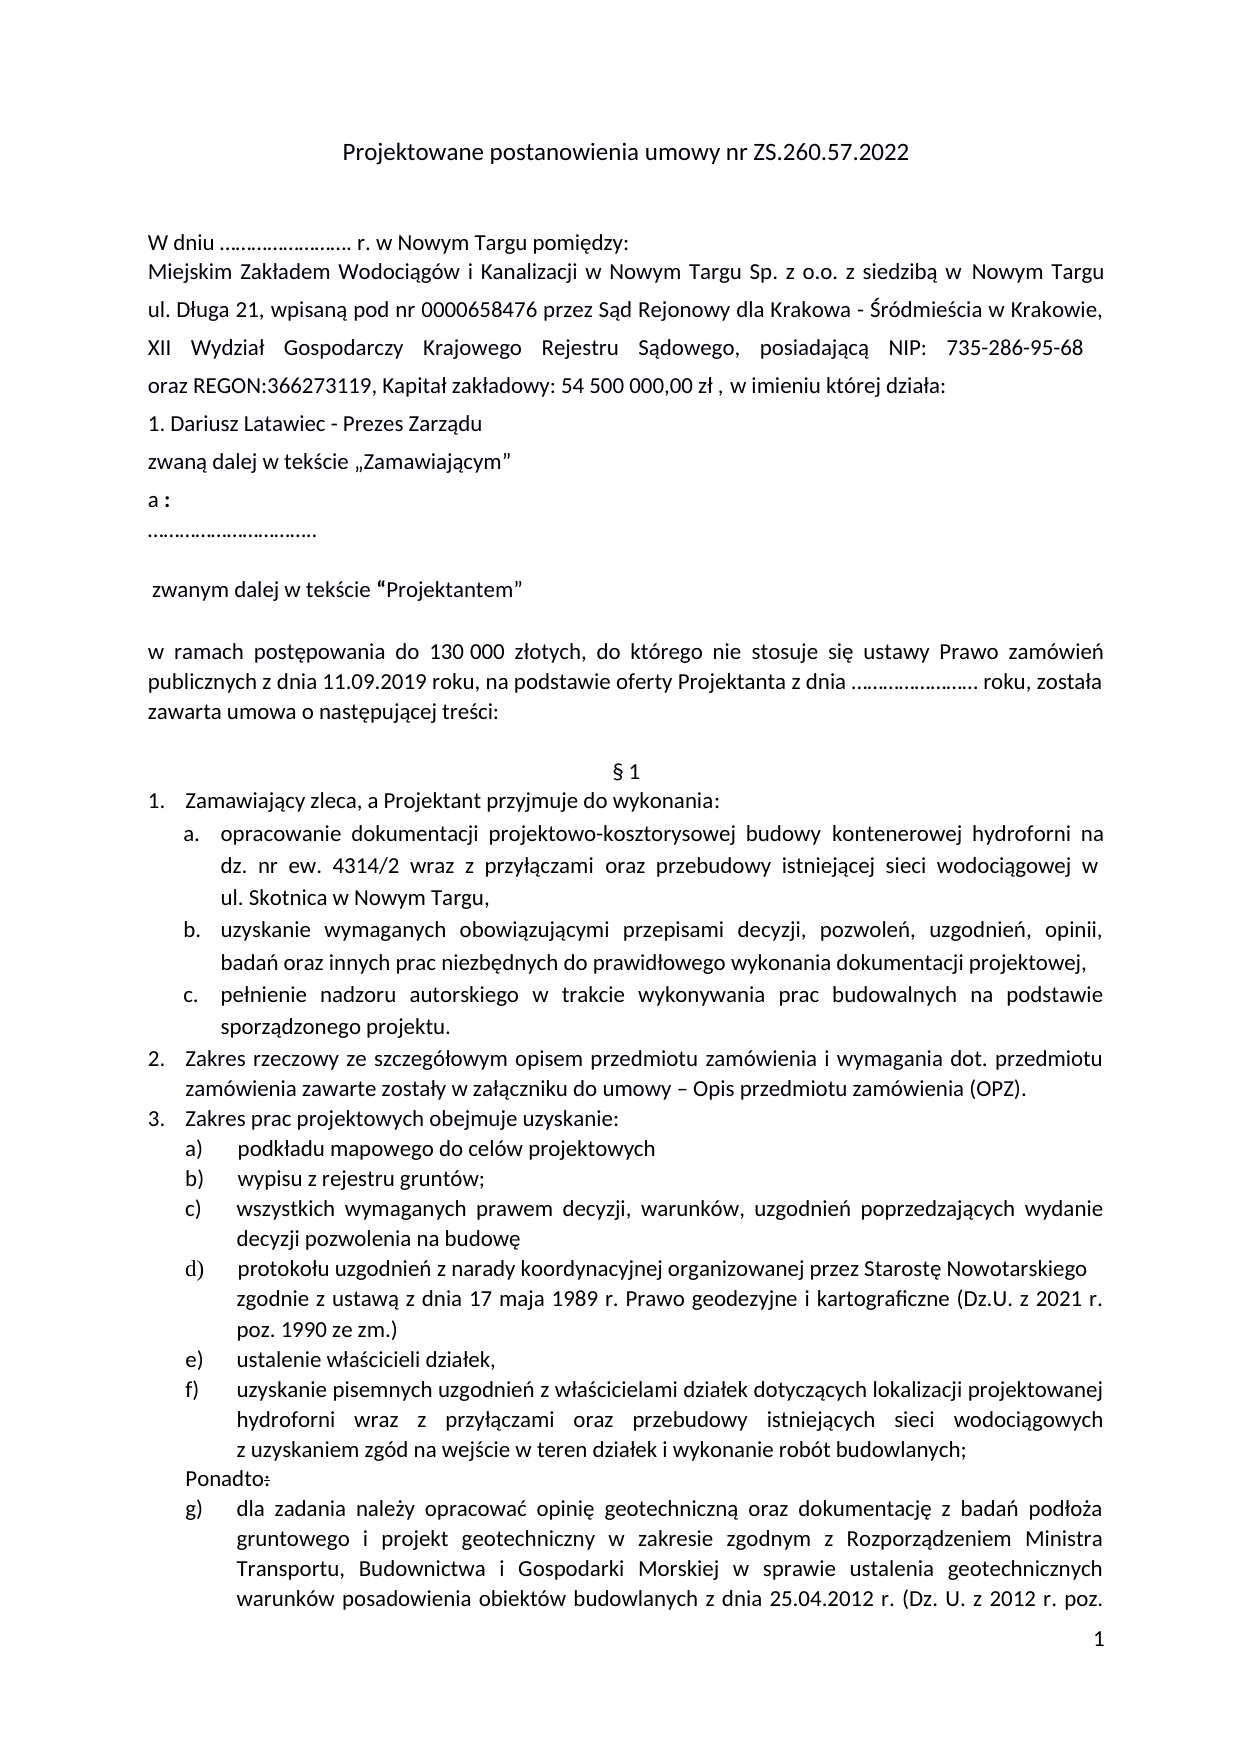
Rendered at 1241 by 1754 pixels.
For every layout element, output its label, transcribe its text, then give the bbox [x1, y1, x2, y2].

text 1. Dariusz Latawiec - Prezes Zarządu [148, 409, 1104, 445]
text ………………………….. [148, 515, 1104, 543]
text a : [148, 485, 1104, 513]
text W dniu ……………………. r. w Nowym Targu pomiędzy: [148, 228, 1104, 256]
list uzyskanie pisemnych uzgodnień z właścicielami działek dotyczących lokalizacji projektowanej hydroforni wraz z przyłączami oraz przebudowy istniejących sieci wodociągowych z uzyskaniem zgód na wejście w teren działek i wykonanie robót budowlanych; [185, 1375, 1104, 1463]
list protokołu uzgodnień z narady koordynacyjnej organizowanej przez Starostę Nowotarskiego [185, 1254, 1104, 1282]
text w ramach postępowania do 130 000 złotych, do którego nie stosuje się ustawy Prawo zamówień publicznych z dnia 11.09.2019 roku, na podstawie oferty Projektanta z dnia …………………… roku, została zawarta umowa o następującej treści: [148, 637, 1104, 725]
list wszystkich wymaganych prawem decyzji, warunków, uzgodnień poprzedzających wydanie decyzji pozwolenia na budowę [185, 1194, 1104, 1252]
text zgodnie z ustawą z dnia 17 maja 1989 r. Prawo geodezyjne i kartograficzne (Dz.U. z 2021 r. poz. 1990 ze zm.) [236, 1284, 1104, 1343]
list opracowanie dokumentacji projektowo-kosztorysowej budowy kontenerowej hydroforni na dz. nr ew. 4314/2 wraz z przyłączami oraz przebudowy istniejącej sieci wodociągowej w ul. Skotnica w Nowym Targu, [183, 819, 1104, 911]
list Zakres rzeczowy ze szczegółowym opisem przedmiotu zamówienia i wymagania dot. przedmiotu zamówienia zawarte zostały w załączniku do umowy – Opis przedmiotu zamówienia (OPZ). [148, 1044, 1104, 1102]
list ustalenie właścicieli działek, [185, 1345, 1104, 1373]
text zwanym dalej w tekście “Projektantem” [148, 575, 1104, 603]
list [185, 1494, 1104, 1612]
list uzyskanie wymaganych obowiązującymi przepisami decyzji, pozwoleń, uzgodnień, opinii, badań oraz innych prac niezbędnych do prawidłowego wykonania dokumentacji projektowej, [183, 915, 1104, 976]
text Ponadto: [185, 1464, 1104, 1493]
text § 1 [148, 757, 1104, 785]
text Projektowane postanowienia umowy nr ZS.260.57.2022 [148, 137, 1104, 167]
list Zamawiający zleca, a Projektant przyjmuje do wykonania: [148, 787, 1104, 815]
list pełnienie nadzoru autorskiego w trakcie wykonywania prac budowalnych na podstawie sporządzonego projektu. [183, 980, 1104, 1040]
text Miejskim Zakładem Wodociągów i Kanalizacji w Nowym Targu Sp. z o.o. z siedzibą w Nowym Targu ul. Długa 21, wpisaną pod nr 0000658476 przez Sąd Rejonowy dla Krakowa - Śródmieścia w Krakowie, XII Wydział Gospodarczy Krajowego Rejestru Sądowego, posiadającą NIP: 735-286-95-68 oraz REGON:366273119, Kapitał zakładowy: 54 500 000,00 zł , w imieniu której działa: [148, 257, 1104, 407]
text zwaną dalej w tekście „Zamawiającym” [148, 447, 1104, 483]
list podkładu mapowego do celów projektowych [185, 1134, 1104, 1162]
list Zakres prac projektowych obejmuje uzyskanie: [148, 1104, 1104, 1132]
list wypisu z rejestru gruntów; [185, 1164, 1104, 1192]
